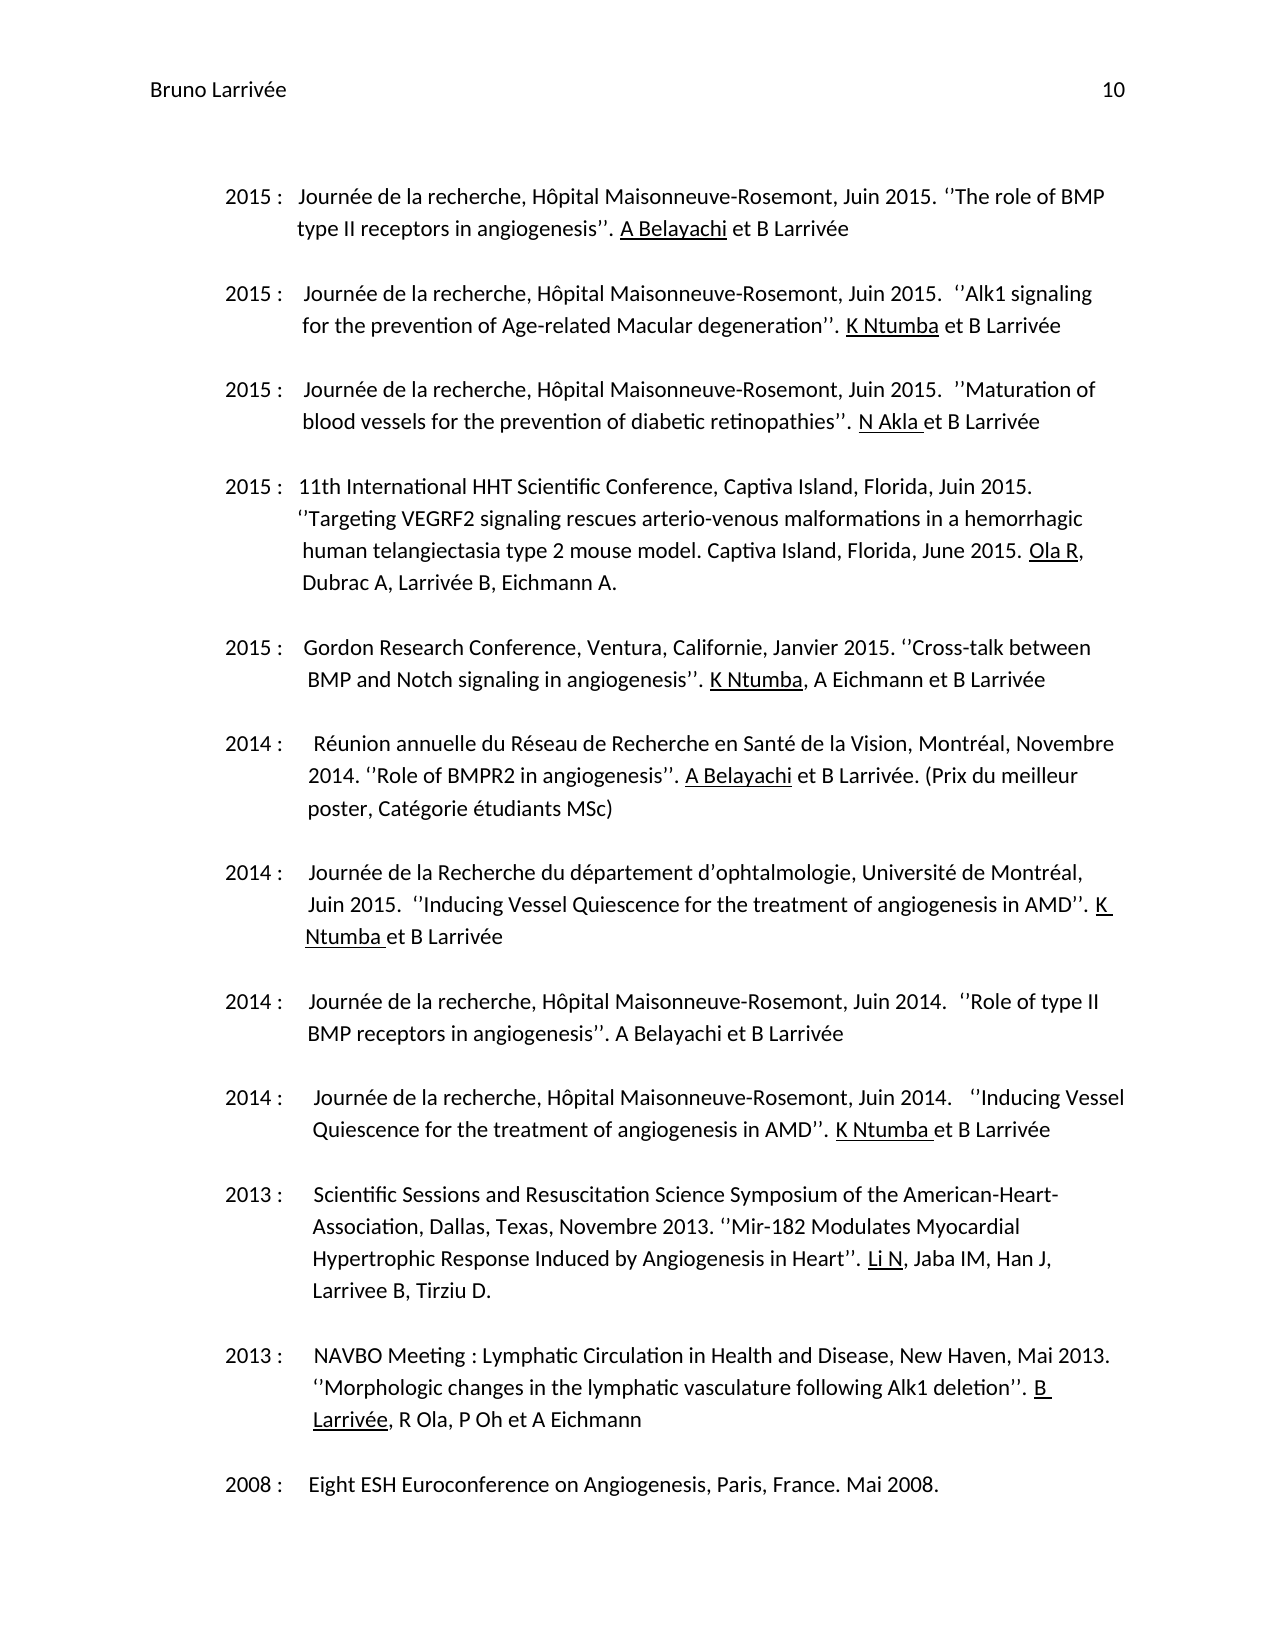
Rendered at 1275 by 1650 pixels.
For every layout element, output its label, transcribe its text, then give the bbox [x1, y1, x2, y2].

text 2015 : Gordon Research Conference, Ventura, Californie, Janvier 2015. ‘’Cross-talk between [150, 633, 1125, 661]
text 2013 : NAVBO Meeting : Lymphatic Circulation in Health and Disease, New Haven, Mai 2013. [150, 1341, 1125, 1369]
text Juin 2015. ‘’Inducing Vessel Quiescence for the treatment of angiogenesis in AMD’’. K [150, 890, 1125, 918]
text Dubrac A, Larrivée B, Eichmann A. [225, 568, 1125, 596]
text human telangiectasia type 2 mouse model. Captiva Island, Florida, June 2015. Ola R, [225, 536, 1125, 564]
text Ntumba et B Larrivée [150, 922, 1125, 951]
text 2014. ‘’Role of BMPR2 in angiogenesis’’. A Belayachi et B Larrivée. (Prix du meilleur [150, 762, 1125, 789]
text 2008 : Eight ESH Euroconference on Angiogenesis, Paris, France. Mai 2008. [225, 1470, 1125, 1498]
text Larrivee B, Tirziu D. [150, 1277, 1125, 1304]
text 2015 : Journée de la recherche, Hôpital Maisonneuve-Rosemont, Juin 2015. ‘’The role of BMP [150, 182, 1125, 210]
text 2014 : Journée de la recherche, Hôpital Maisonneuve-Rosemont, Juin 2014. ‘’Role of type II [150, 987, 1125, 1015]
text blood vessels for the prevention of diabetic retinopathies’’. N Akla et B Larrivée [150, 407, 1125, 436]
text ‘’Targeting VEGRF2 signaling rescues arterio-venous malformations in a hemorrhagic [225, 504, 1125, 532]
text 2015 : 11th International HHT Scientific Conference, Captiva Island, Florida, Juin 2015. [225, 472, 1125, 500]
text for the prevention of Age-related Macular degeneration’’. K Ntumba et B Larrivée [150, 311, 1125, 339]
text Larrivée, R Ola, P Oh et A Eichmann [150, 1405, 1125, 1433]
text 2013 : Scientific Sessions and Resuscitation Science Symposium of the American-Heart- [150, 1180, 1125, 1208]
text 2015 : Journée de la recherche, Hôpital Maisonneuve-Rosemont, Juin 2015. ’’Maturation of [150, 375, 1125, 403]
text BMP and Notch signaling in angiogenesis’’. K Ntumba, A Eichmann et B Larrivée [150, 665, 1125, 693]
text 2014 : Réunion annuelle du Réseau de Recherche en Santé de la Vision, Montréal, Novembre [150, 729, 1125, 757]
text poster, Catégorie étudiants MSc) [150, 794, 1125, 822]
text 2015 : Journée de la recherche, Hôpital Maisonneuve-Rosemont, Juin 2015. ‘’Alk1 signaling [150, 279, 1125, 307]
text Quiescence for the treatment of angiogenesis in AMD’’. K Ntumba et B Larrivée [150, 1116, 1125, 1144]
text Association, Dallas, Texas, Novembre 2013. ‘’Mir-182 Modulates Myocardial [150, 1212, 1125, 1240]
text ‘’Morphologic changes in the lymphatic vasculature following Alk1 deletion’’. B [150, 1373, 1125, 1401]
text BMP receptors in angiogenesis’’. A Belayachi et B Larrivée [150, 1019, 1125, 1047]
text type II receptors in angiogenesis’’. A Belayachi et B Larrivée [150, 214, 1125, 242]
text 2014 : Journée de la recherche, Hôpital Maisonneuve-Rosemont, Juin 2014. ‘’Inducing Vessel [150, 1083, 1125, 1111]
text Hypertrophic Response Induced by Angiogenesis in Heart’’. Li N, Jaba IM, Han J, [150, 1244, 1125, 1272]
text 2014 : Journée de la Recherche du département d’ophtalmologie, Université de Montréal, [150, 858, 1125, 886]
